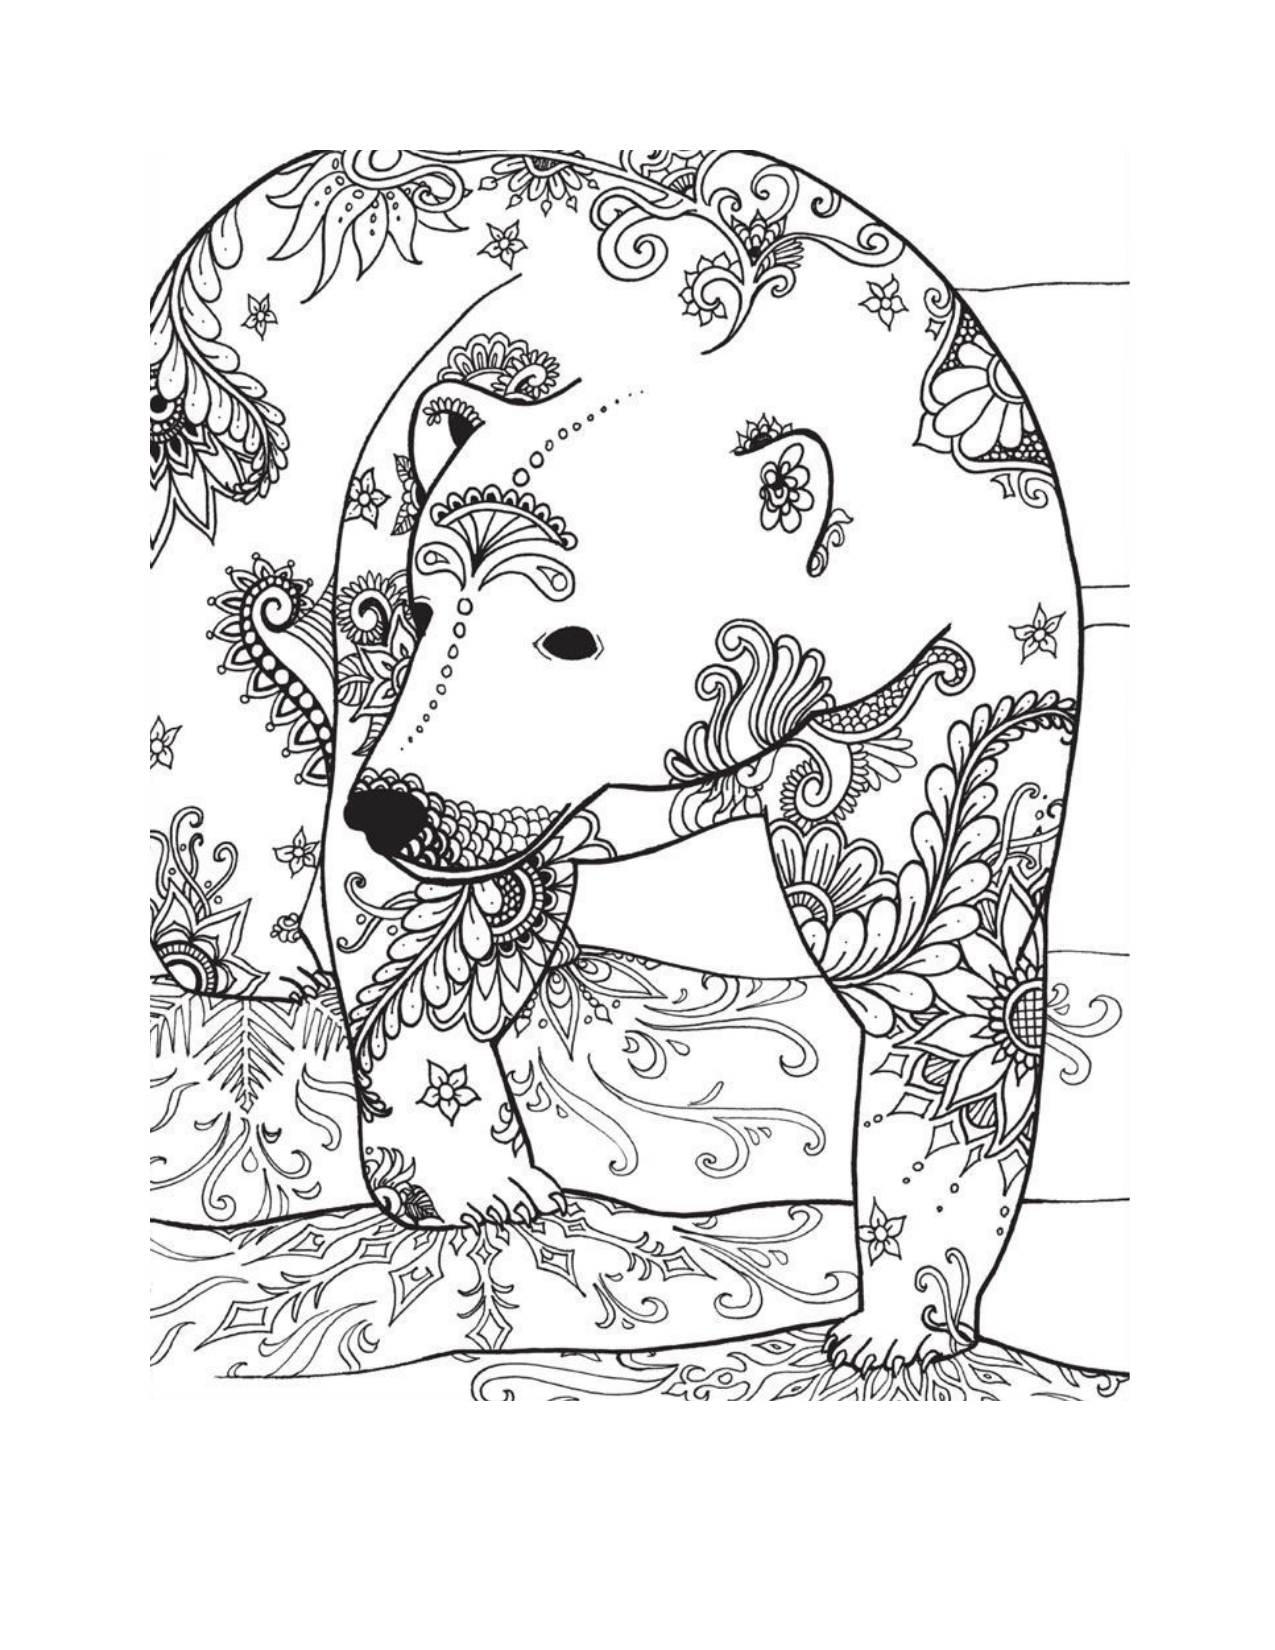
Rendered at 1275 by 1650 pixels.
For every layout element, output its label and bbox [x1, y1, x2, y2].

picture [150, 150, 1130, 1401]
